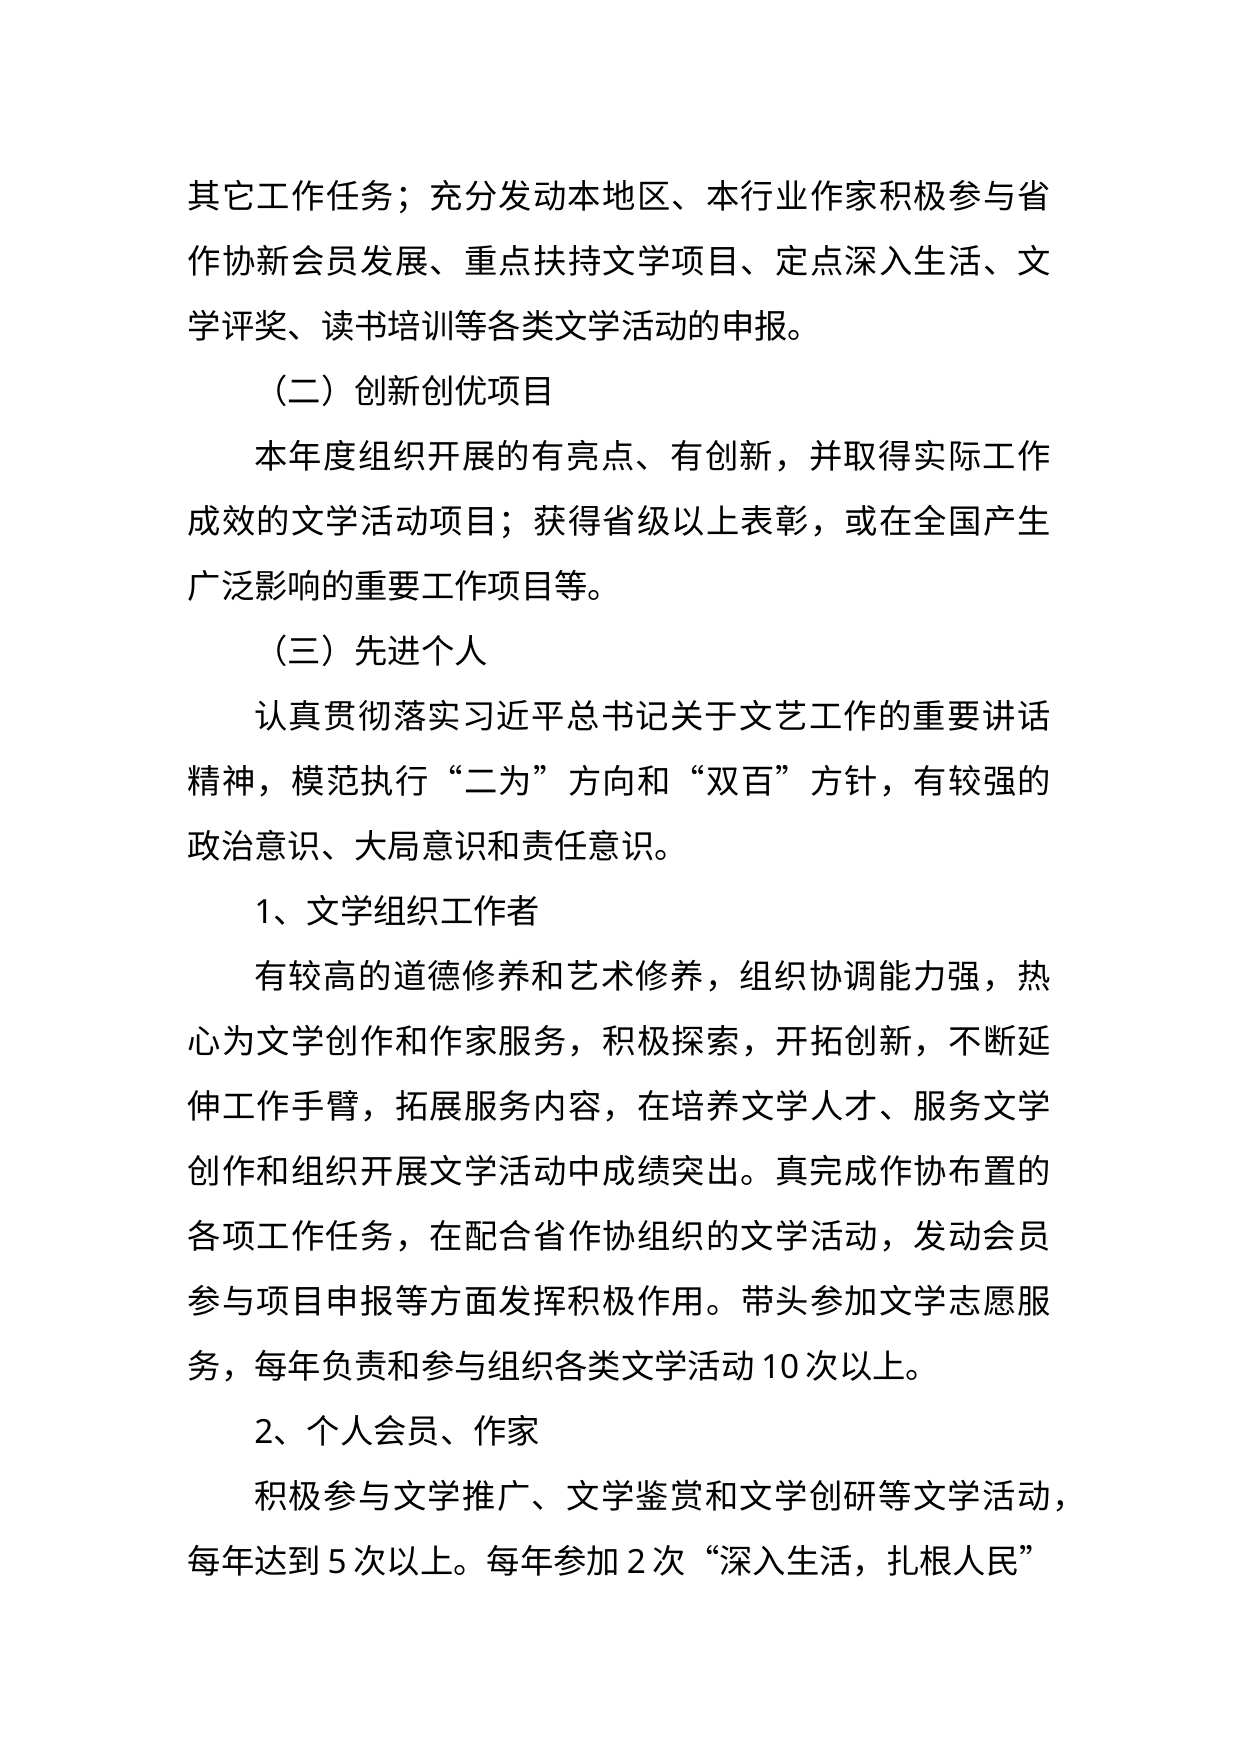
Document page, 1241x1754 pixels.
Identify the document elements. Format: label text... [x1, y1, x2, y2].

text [187, 1462, 1053, 1592]
text （二）创新创优项目 [187, 357, 1053, 422]
text 认真贯彻落实习近平总书记关于文艺工作的重要讲话精神，模范执行“二为”方向和“双百”方针，有较强的政治意识、大局意识和责任意识。 [187, 682, 1053, 877]
text 本年度组织开展的有亮点、有创新，并取得实际工作成效的文学活动项目；获得省级以上表彰，或在全国产生广泛影响的重要工作项目等。 [187, 422, 1053, 617]
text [187, 162, 1053, 357]
text 有较高的道德修养和艺术修养，组织协调能力强，热心为文学创作和作家服务，积极探索，开拓创新，不断延伸工作手臂，拓展服务内容，在培养文学人才、服务文学创作和组织开展文学活动中成绩突出。真完成作协布置的各项工作任务，在配合省作协组织的文学活动，发动会员参与项目申报等方面发挥积极作用。带头参加文学志愿服务，每年负责和参与组织各类文学活动10次以上。 [187, 942, 1053, 1397]
text 2、个人会员、作家 [187, 1397, 1053, 1462]
text （三）先进个人 [187, 617, 1053, 682]
text 1、文学组织工作者 [187, 877, 1053, 942]
